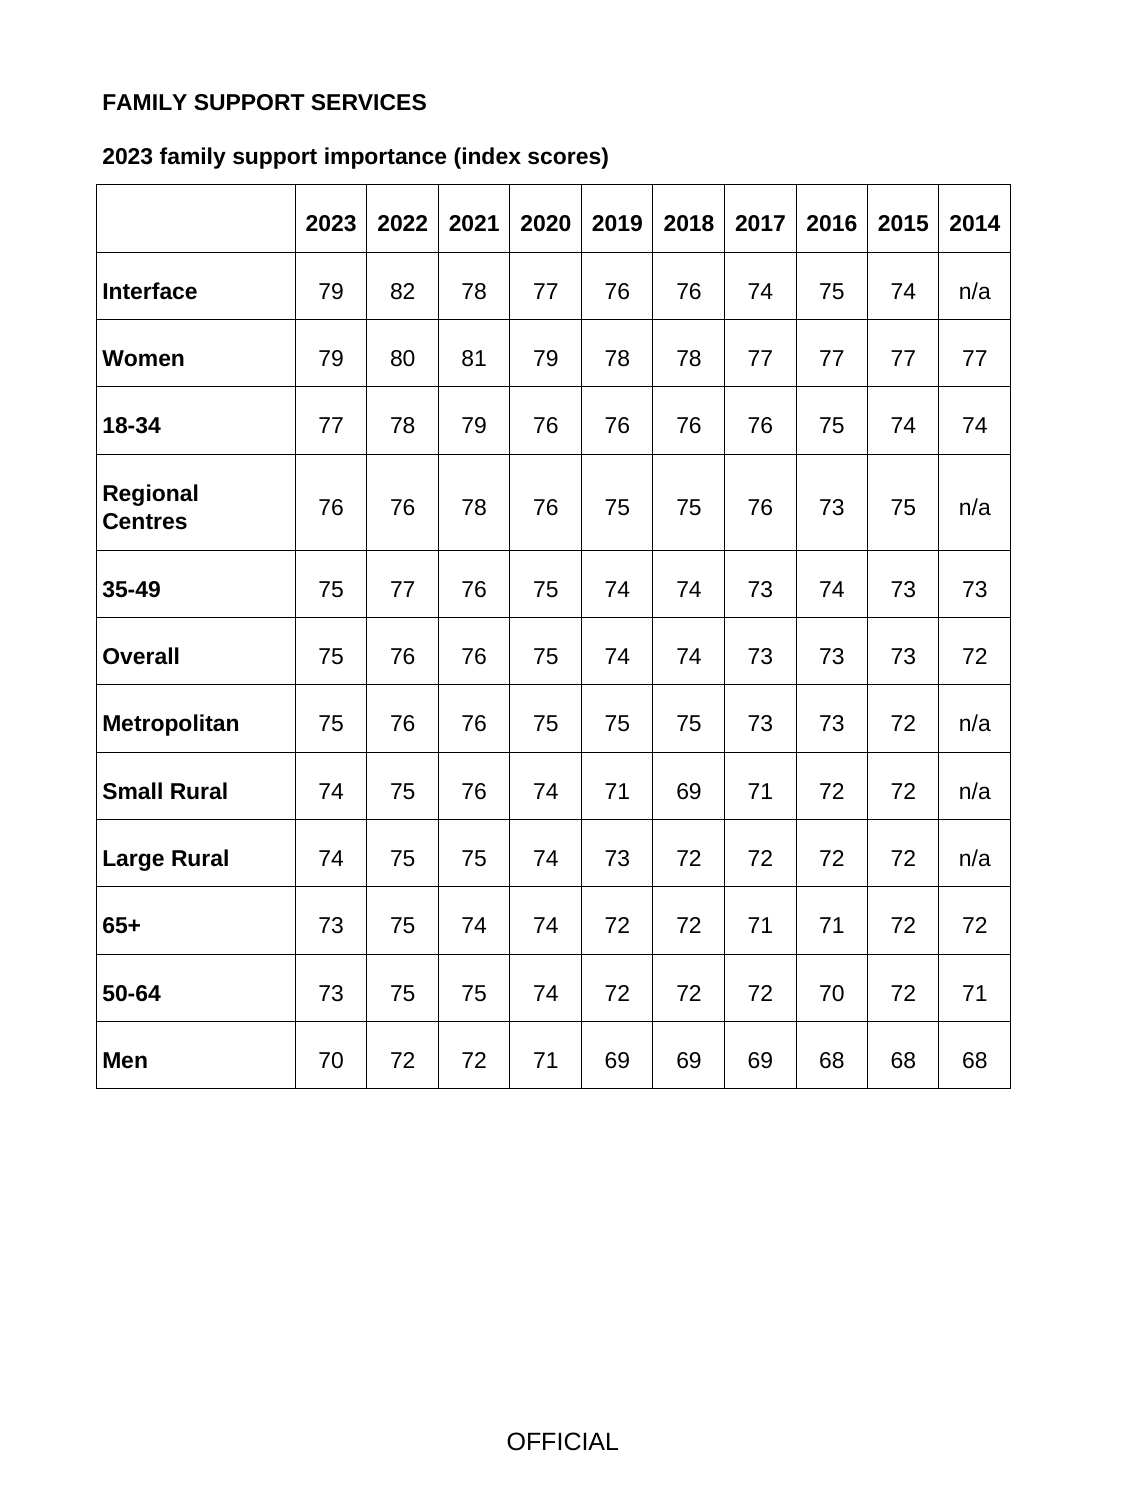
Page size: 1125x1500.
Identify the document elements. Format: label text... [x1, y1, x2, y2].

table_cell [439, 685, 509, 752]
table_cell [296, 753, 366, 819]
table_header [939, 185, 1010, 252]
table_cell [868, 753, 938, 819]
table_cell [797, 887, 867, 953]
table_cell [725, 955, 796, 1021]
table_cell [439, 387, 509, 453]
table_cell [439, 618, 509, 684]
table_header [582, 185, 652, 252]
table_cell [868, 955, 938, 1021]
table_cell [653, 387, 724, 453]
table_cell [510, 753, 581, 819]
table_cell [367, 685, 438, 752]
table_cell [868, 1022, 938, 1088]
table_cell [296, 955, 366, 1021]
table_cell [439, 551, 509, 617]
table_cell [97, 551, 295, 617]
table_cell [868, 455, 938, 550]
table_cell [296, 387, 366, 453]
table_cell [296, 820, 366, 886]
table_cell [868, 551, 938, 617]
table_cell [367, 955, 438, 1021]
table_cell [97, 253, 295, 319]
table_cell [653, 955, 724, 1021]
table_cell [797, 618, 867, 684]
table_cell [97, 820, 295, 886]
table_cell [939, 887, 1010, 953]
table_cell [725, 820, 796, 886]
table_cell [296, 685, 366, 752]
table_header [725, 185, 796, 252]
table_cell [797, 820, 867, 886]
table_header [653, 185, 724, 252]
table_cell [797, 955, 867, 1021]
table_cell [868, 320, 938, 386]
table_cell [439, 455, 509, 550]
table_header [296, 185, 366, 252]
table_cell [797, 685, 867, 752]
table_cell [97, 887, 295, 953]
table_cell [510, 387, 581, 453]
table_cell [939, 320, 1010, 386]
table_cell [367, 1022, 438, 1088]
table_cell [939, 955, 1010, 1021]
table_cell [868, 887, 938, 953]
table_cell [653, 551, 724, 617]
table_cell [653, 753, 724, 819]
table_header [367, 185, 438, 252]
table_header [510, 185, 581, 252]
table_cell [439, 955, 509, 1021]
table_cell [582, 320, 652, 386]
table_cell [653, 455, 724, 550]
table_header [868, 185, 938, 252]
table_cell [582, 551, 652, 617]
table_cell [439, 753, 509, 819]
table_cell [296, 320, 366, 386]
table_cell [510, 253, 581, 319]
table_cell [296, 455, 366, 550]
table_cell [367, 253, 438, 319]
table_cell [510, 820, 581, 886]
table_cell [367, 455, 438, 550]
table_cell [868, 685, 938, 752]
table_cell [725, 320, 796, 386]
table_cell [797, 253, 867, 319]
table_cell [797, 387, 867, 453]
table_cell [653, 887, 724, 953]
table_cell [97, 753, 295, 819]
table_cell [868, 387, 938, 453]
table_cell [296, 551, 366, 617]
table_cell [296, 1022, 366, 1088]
text 2023 family support importance (index scores) [102, 143, 1096, 169]
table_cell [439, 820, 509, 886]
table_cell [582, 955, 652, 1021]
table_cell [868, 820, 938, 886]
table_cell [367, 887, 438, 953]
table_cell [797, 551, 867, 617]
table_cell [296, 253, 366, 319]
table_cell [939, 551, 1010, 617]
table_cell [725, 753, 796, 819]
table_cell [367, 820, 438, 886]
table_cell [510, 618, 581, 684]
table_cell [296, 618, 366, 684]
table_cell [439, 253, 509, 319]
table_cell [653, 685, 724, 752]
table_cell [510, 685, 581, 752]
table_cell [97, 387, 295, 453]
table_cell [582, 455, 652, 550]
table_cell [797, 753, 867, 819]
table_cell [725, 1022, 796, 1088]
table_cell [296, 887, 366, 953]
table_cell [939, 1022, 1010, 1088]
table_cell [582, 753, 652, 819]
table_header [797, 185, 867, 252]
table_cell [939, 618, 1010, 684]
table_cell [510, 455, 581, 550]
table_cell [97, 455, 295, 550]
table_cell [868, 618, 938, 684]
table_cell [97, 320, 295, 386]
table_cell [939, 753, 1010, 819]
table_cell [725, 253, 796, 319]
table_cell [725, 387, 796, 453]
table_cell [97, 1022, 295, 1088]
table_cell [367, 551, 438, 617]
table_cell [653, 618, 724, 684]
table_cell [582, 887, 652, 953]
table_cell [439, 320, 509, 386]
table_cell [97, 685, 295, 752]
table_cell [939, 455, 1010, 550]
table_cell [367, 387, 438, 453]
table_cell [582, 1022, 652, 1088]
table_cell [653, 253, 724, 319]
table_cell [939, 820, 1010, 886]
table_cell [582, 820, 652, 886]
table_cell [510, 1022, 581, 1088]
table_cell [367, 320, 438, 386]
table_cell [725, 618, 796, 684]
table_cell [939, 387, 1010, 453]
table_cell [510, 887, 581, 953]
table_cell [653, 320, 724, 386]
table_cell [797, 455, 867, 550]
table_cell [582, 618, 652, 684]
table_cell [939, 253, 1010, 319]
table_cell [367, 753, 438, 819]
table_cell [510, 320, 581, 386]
text FAMILY SUPPORT SERVICES [102, 89, 1096, 115]
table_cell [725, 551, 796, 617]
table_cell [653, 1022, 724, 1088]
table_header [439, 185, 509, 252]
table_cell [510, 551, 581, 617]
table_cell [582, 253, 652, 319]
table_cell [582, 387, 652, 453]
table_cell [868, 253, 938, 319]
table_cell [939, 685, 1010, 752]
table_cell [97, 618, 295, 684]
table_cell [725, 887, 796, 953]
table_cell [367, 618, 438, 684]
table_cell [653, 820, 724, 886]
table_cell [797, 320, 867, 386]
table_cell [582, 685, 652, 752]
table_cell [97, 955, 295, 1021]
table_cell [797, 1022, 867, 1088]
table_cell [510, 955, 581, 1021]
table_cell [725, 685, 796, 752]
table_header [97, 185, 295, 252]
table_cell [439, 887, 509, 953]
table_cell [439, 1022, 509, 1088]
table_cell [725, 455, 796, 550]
